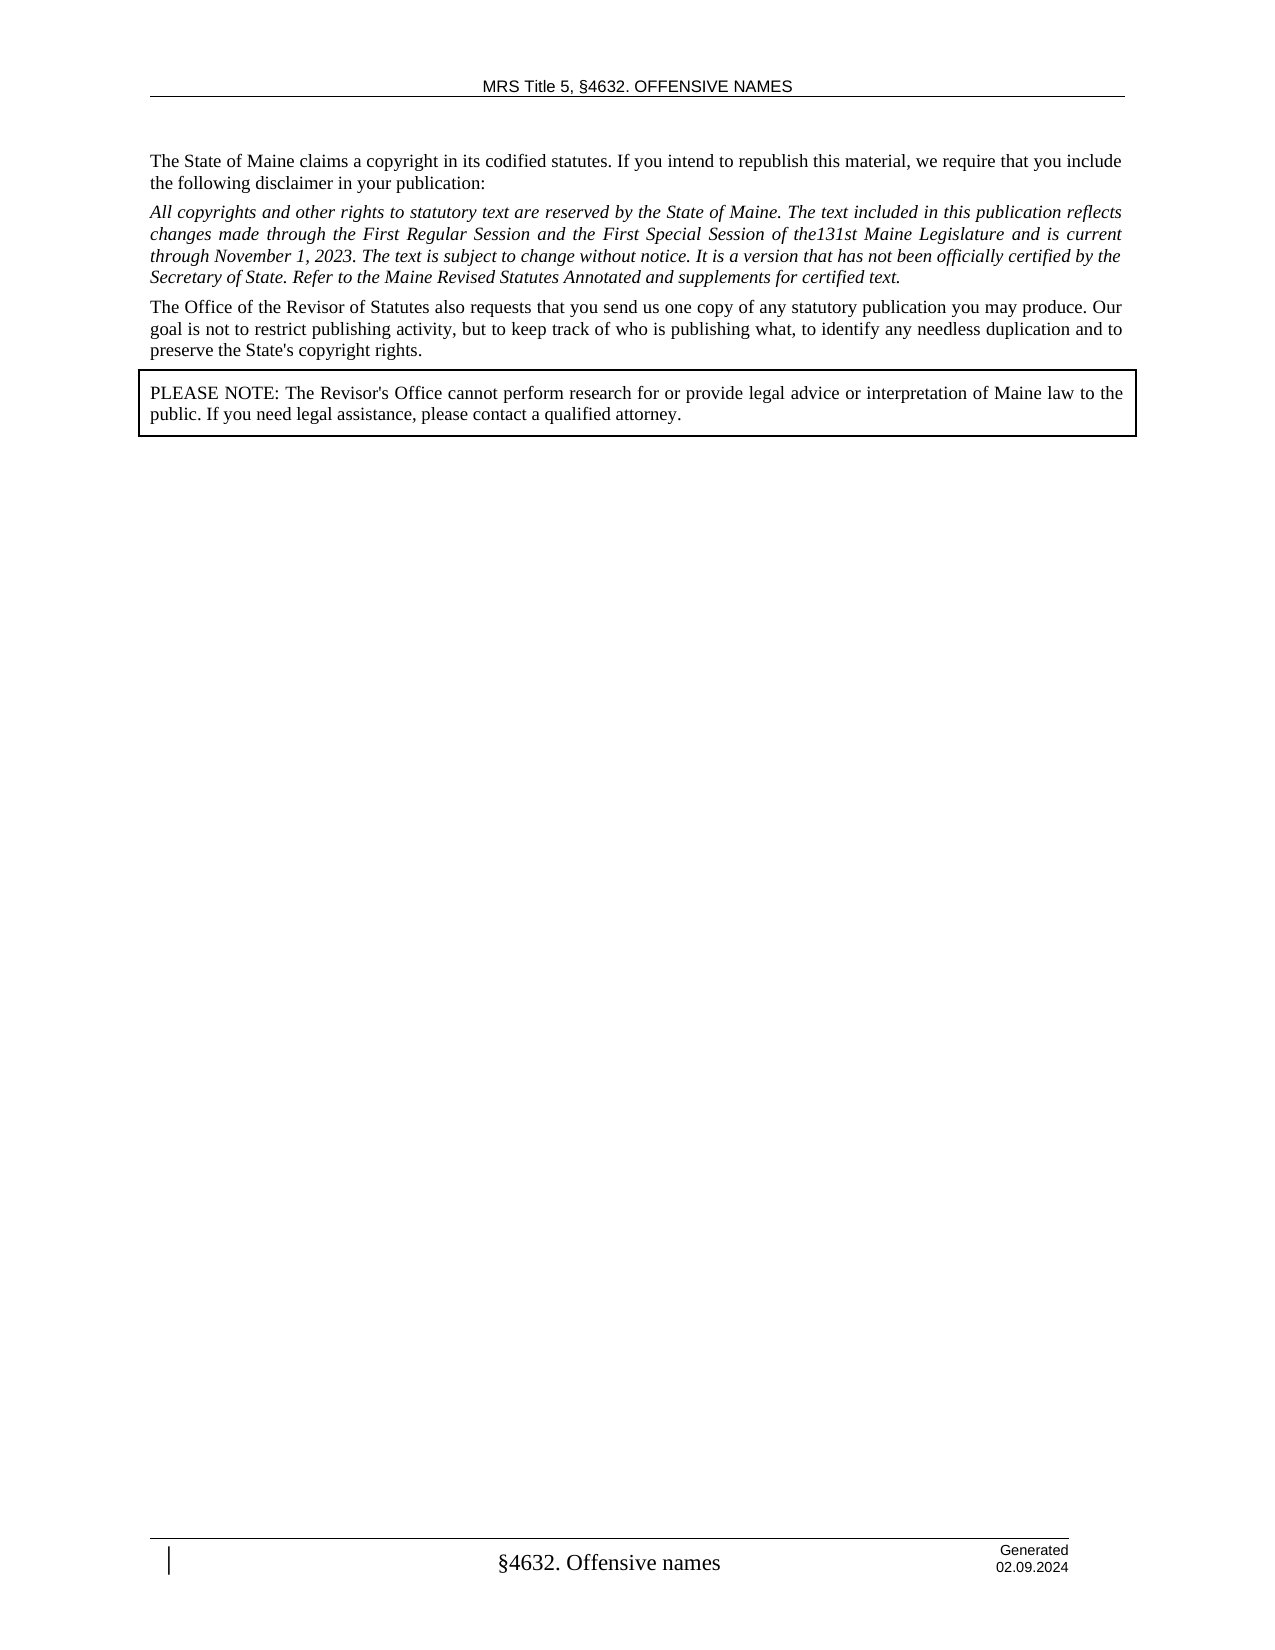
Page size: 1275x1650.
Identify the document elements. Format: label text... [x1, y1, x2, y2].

text PLEASE NOTE: The Revisor's Office cannot perform research for or provide legal advice or interpretation of Maine law to the public. If you need legal assistance, please contact a qualified attorney. [140, 371, 1135, 435]
text The State of Maine claims a copyright in its codified statutes. If you intend to republish this material, we require that you include the following disclaimer in your publication: [150, 150, 1125, 193]
text The Office of the Revisor of Statutes also requests that you send us one copy of any statutory publication you may produce. Our goal is not to restrict publishing activity, but to keep track of who is publishing what, to identify any needless duplication and to preserve the State's copyright rights. [150, 296, 1125, 361]
text All copyrights and other rights to statutory text are reserved by the State of Maine. The text included in this publication reflects changes made through the First Regular Session and the First Special Session of the131st Maine Legislature and is current through November 1, 2023 . The text is subject to change without notice. It is a version that has not been officially certified by the Secretary of State. Refer to the Maine Revised Statutes Annotated and supplements for certified text. [150, 201, 1125, 288]
